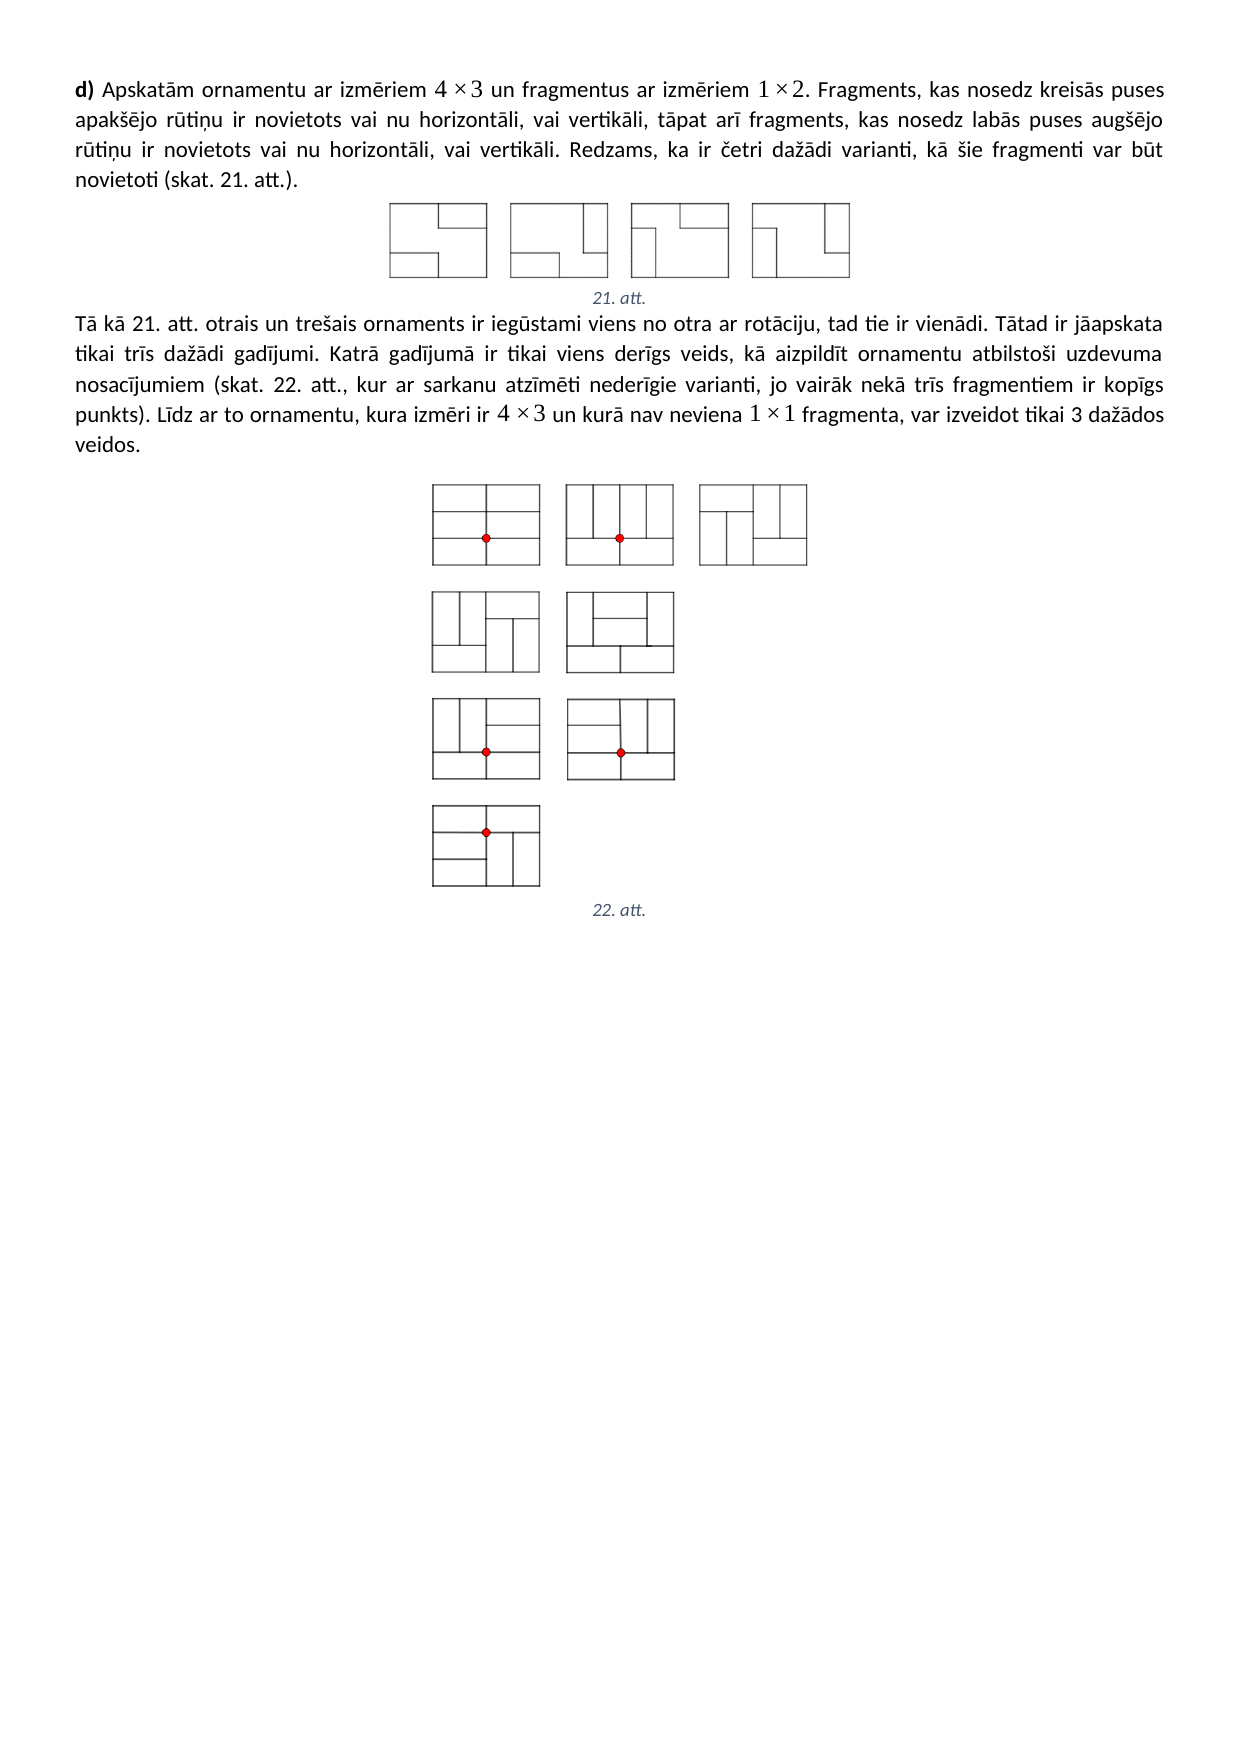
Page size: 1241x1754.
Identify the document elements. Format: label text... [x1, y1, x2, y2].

text 22. att. [75, 898, 1165, 921]
picture [382, 195, 858, 285]
text 21. att. [75, 286, 1165, 309]
text d) Apskatām ornamentu ar izmēriem un fragmentus ar izmēriem . Fragments, kas nosedz kreisās puses apakšējo rūtiņu ir novietots vai nu horizontāli, vai vertikāli, tāpat arī fragments, kas nosedz labās puses augšējo rūtiņu ir novietots vai nu horizontāli, vai vertikāli. Redzams, ka ir četri dažādi varianti, kā šie fragmenti var būt novietoti (skat. 21. att.). [75, 75, 1165, 194]
text Tā kā 21. att. otrais un trešais ornaments ir iegūstami viens no otra ar rotāciju, tad tie ir vienādi. Tātad ir jāapskata tikai trīs dažādi gadījumi. Katrā gadījumā ir tikai viens derīgs veids, kā aizpildīt ornamentu atbilstoši uzdevuma nosacījumiem (skat. 22. att., kur ar sarkanu atzīmēti nederīgie varianti, jo vairāk nekā trīs fragmentiem ir kopīgs punkts). Līdz ar to ornamentu, kura izmēri ir un kurā nav neviena fragmenta, var izveidot tikai 3 dažādos veidos. [75, 309, 1165, 458]
